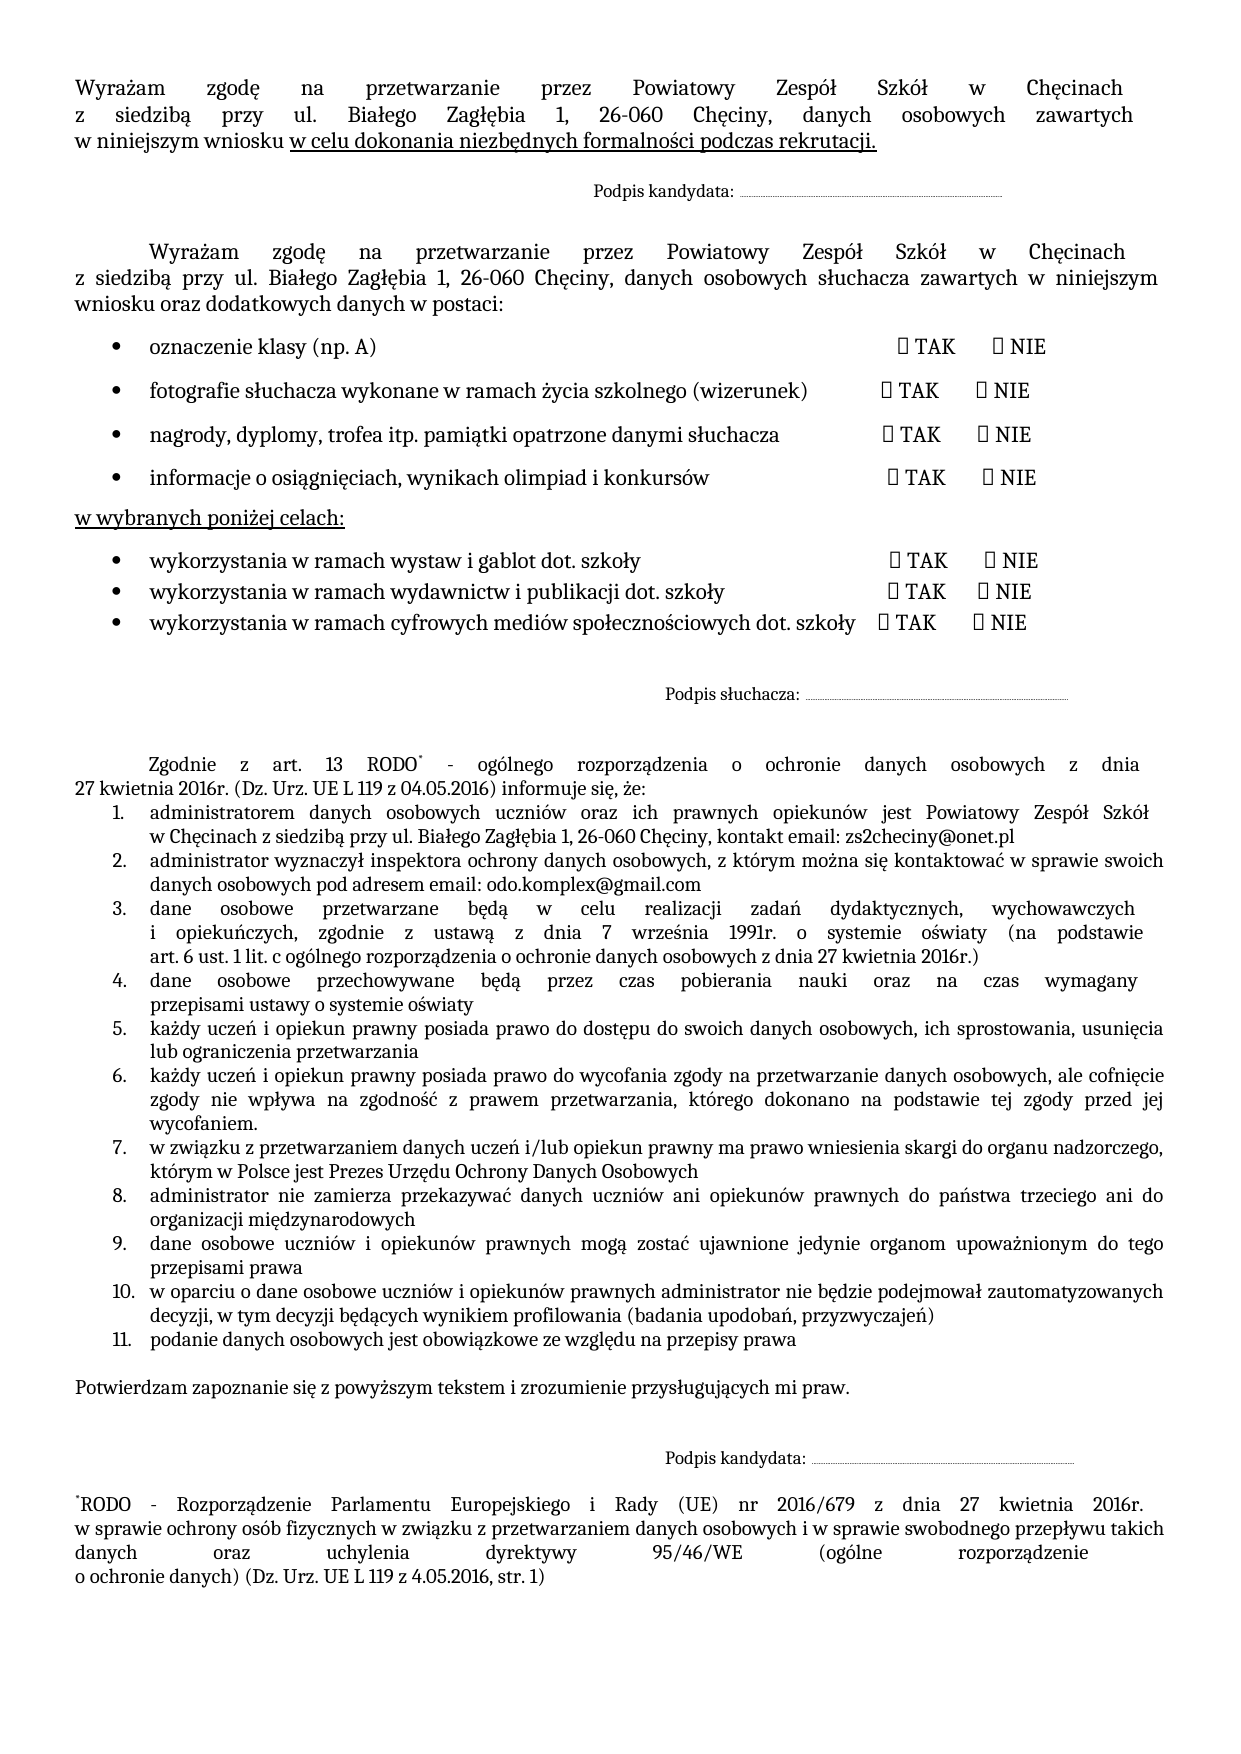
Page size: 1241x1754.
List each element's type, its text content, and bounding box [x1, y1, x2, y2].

list fotografie słuchacza wykonane w ramach życia szkolnego (wizerunek)  TAK  NIE [112, 374, 1160, 405]
text w wybranych poniżej celach: [75, 505, 1160, 531]
list każdy uczeń i opiekun prawny posiada prawo do wycofania zgody na przetwarzanie danych osobowych, ale cofnięcie zgody nie wpływa na zgodność z prawem przetwarzania, którego dokonano na podstawie tej zgody przed jej wycofaniem. [112, 1064, 1165, 1136]
list podanie danych osobowych jest obowiązkowe ze względu na przepisy prawa [112, 1328, 1165, 1352]
text Podpis słuchacza: ......................................................................................................................................................... [75, 683, 1165, 705]
text Wyrażam zgodę na przetwarzanie przez Powiatowy Zespół Szkół w Chęcinach z siedzibą przy ul. Białego Zagłębia 1, 26-060 Chęciny, danych osobowych zawartych w niniejszym wniosku w celu dokonania niezbędnych formalności podczas rekrutacji. [75, 75, 1165, 154]
list dane osobowe przechowywane będą przez czas pobierania nauki oraz na czas wymagany przepisami ustawy o systemie oświaty [112, 968, 1165, 1016]
text *RODO - Rozporządzenie Parlamentu Europejskiego i Rady (UE) nr 2016/679 z dnia 27 kwietnia 2016r. w sprawie ochrony osób fizycznych w związku z przetwarzaniem danych osobowych i w sprawie swobodnego przepływu takich danych oraz uchylenia dyrektywy 95/46/WE (ogólne rozporządzenie o ochronie danych) (Dz. Urz. UE L 119 z 4.05.2016, str. 1) [75, 1493, 1165, 1589]
list administratorem danych osobowych uczniów oraz ich prawnych opiekunów jest Powiatowy Zespół Szkół w Chęcinach z siedzibą przy ul. Białego Zagłębia 1, 26-060 Chęciny, kontakt email: zs2checiny@onet.pl [112, 801, 1165, 848]
list nagrody, dyplomy, trofea itp. pamiątki opatrzone danymi słuchacza  TAK  NIE [112, 417, 1160, 449]
text Zgodnie z art. 13 RODO* - ogólnego rozporządzenia o ochronie danych osobowych z dnia 27 kwietnia 2016r. (Dz. Urz. UE L 119 z 04.05.2016) informuje się, że: [75, 753, 1165, 801]
list dane osobowe przetwarzane będą w celu realizacji zadań dydaktycznych, wychowawczych i opiekuńczych, zgodnie z ustawą z dnia 7 września 1991r. o systemie oświaty (na podstawie art. 6 ust. 1 lit. c ogólnego rozporządzenia o ochronie danych osobowych z dnia 27 kwietnia 2016r.) [112, 896, 1165, 968]
list informacje o osiągnięciach, wynikach olimpiad i konkursów  TAK  NIE [112, 461, 1160, 492]
list administrator wyznaczył inspektora ochrony danych osobowych, z którym można się kontaktować w sprawie swoich danych osobowych pod adresem email: odo.komplex@gmail.com [112, 848, 1165, 896]
text Potwierdzam zapoznanie się z powyższym tekstem i zrozumienie przysługujących mi praw. [75, 1376, 1165, 1399]
list w związku z przetwarzaniem danych uczeń i/lub opiekun prawny ma prawo wniesienia skargi do organu nadzorczego, którym w Polsce jest Prezes Urzędu Ochrony Danych Osobowych [112, 1136, 1165, 1184]
list wykorzystania w ramach wydawnictw i publikacji dot. szkoły  TAK  NIE [112, 575, 1160, 606]
list każdy uczeń i opiekun prawny posiada prawo do dostępu do swoich danych osobowych, ich sprostowania, usunięcia lub ograniczenia przetwarzania [112, 1016, 1165, 1064]
list wykorzystania w ramach wystaw i gablot dot. szkoły  TAK  NIE [112, 544, 1160, 575]
list dane osobowe uczniów i opiekunów prawnych mogą zostać ujawnione jedynie organom upoważnionym do tego przepisami prawa [112, 1232, 1165, 1280]
list oznaczenie klasy (np. A)  TAK  NIE [112, 330, 1160, 361]
text Wyrażam zgodę na przetwarzanie przez Powiatowy Zespół Szkół w Chęcinach z siedzibą przy ul. Białego Zagłębia 1, 26-060 Chęciny, danych osobowych słuchacza zawartych w niniejszym wniosku oraz dodatkowych danych w postaci: [75, 238, 1160, 317]
list administrator nie zamierza przekazywać danych uczniów ani opiekunów prawnych do państwa trzeciego ani do organizacji międzynarodowych [112, 1184, 1165, 1232]
list w oparciu o dane osobowe uczniów i opiekunów prawnych administrator nie będzie podejmował zautomatyzowanych decyzji, w tym decyzji będących wynikiem profilowania (badania upodobań, przyzwyczajeń) [112, 1280, 1165, 1328]
text Podpis kandydata: ......................................................................................................................................................... [75, 180, 1165, 202]
list wykorzystania w ramach cyfrowych mediów społecznościowych dot. szkoły  TAK  NIE [112, 606, 1160, 638]
text Podpis kandydata: ......................................................................................................................................................... [75, 1447, 1165, 1469]
